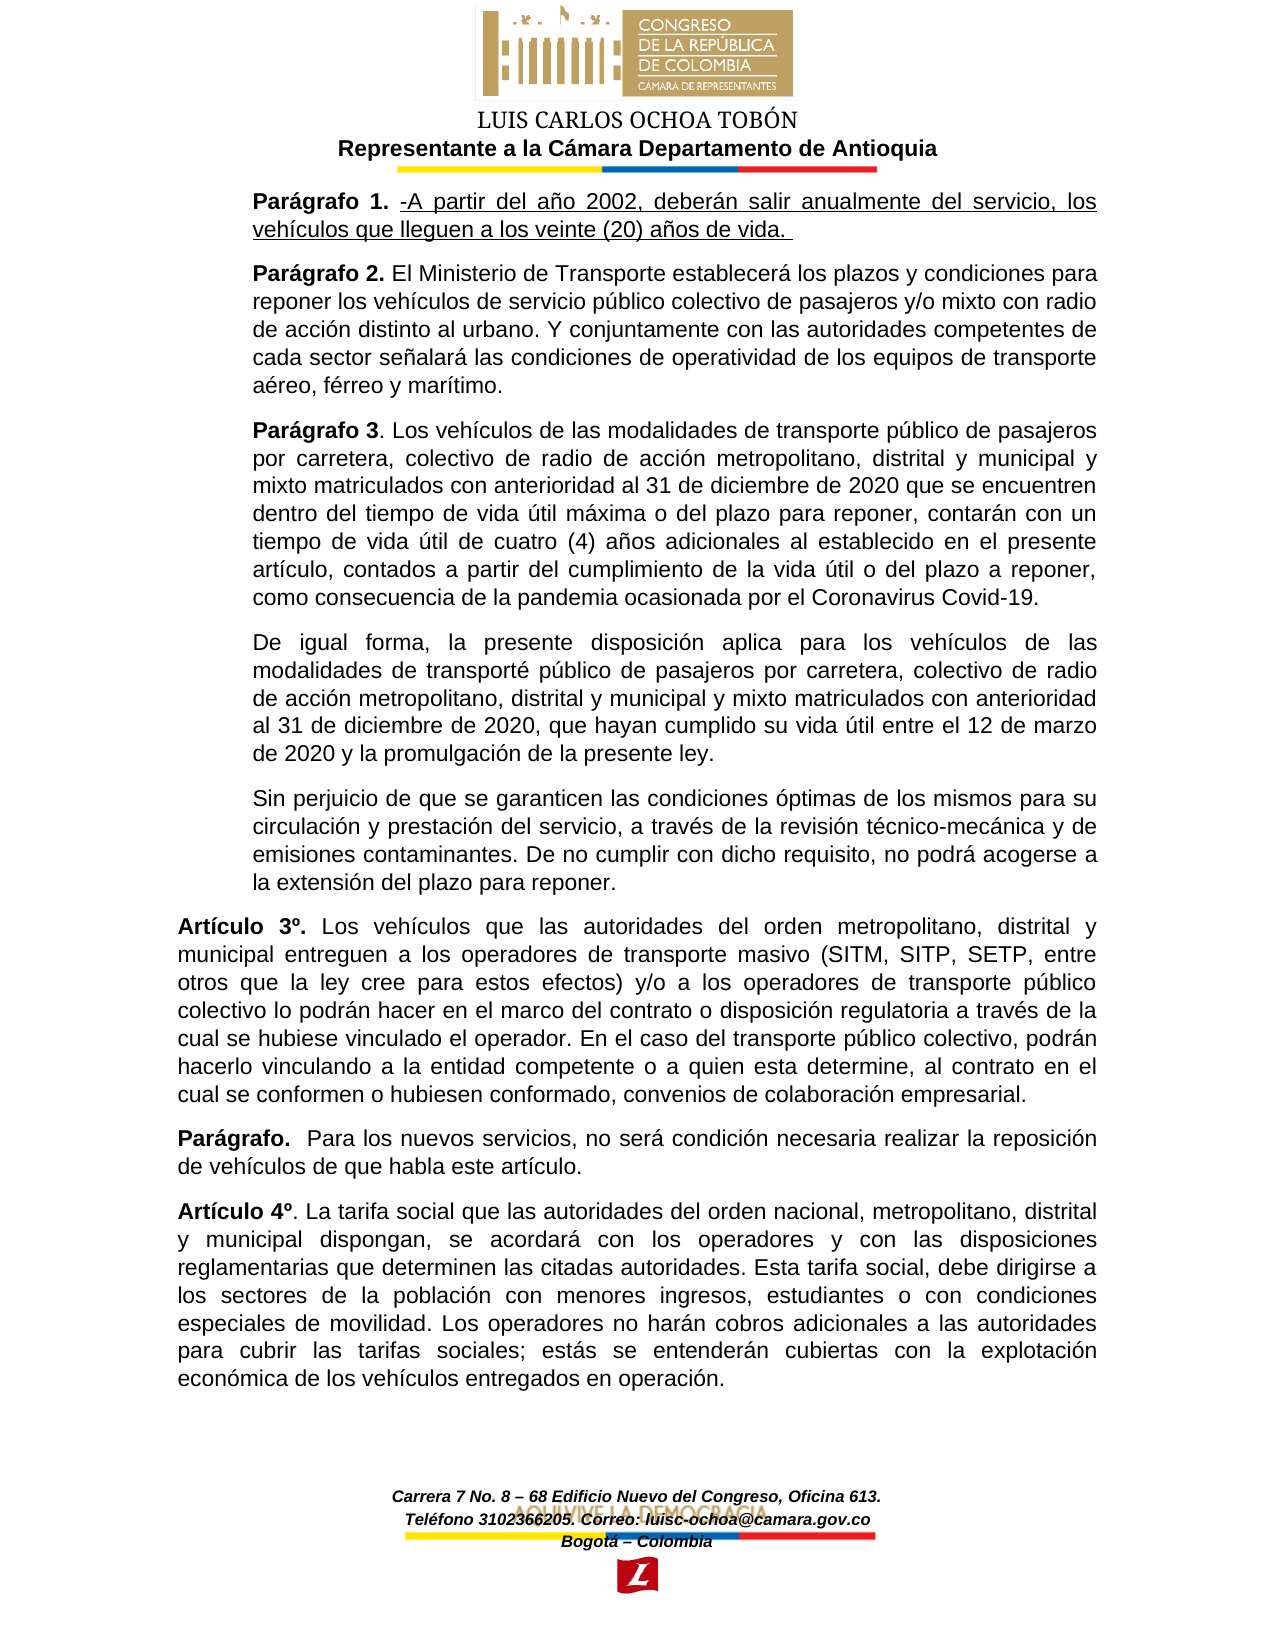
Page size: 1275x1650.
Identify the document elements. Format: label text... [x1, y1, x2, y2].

text Parágrafo 2. El Ministerio de Transporte establecerá los plazos y condiciones para reponer los vehículos de servicio público colectivo de pasajeros y/o mixto con radio de acción distinto al urbano. Y conjuntamente con las autoridades competentes de cada sector señalará las condiciones de operatividad de los equipos de transporte aéreo, férreo y marítimo. [252, 260, 1098, 398]
text Artículo 3º. Los vehículos que las autoridades del orden metropolitano, distrital y municipal entreguen a los operadores de transporte masivo (SITM, SITP, SETP, entre otros que la ley cree para estos efectos) y/o a los operadores de transporte público colectivo lo podrán hacer en el marco del contrato o disposición regulatoria a través de la cual se hubiese vinculado el operador. En el caso del transporte público colectivo, podrán hacerlo vinculando a la entidad competente o a quien esta determine, al contrato en el cual se conformen o hubiesen conformado, convenios de colaboración empresarial. [177, 913, 1098, 1107]
picture [791, 1492, 798, 1500]
picture [475, 4, 800, 101]
text Sin perjuicio de que se garanticen las condiciones óptimas de los mismos para su circulación y prestación del servicio, a través de la revisión técnico-mecánica y de emisiones contaminantes. De no cumplir con dicho requisito, no podrá acogerse a la extensión del plazo para reponer. [252, 785, 1098, 895]
text Parágrafo. Para los nuevos servicios, no será condición necesaria realizar la reposición de vehículos de que habla este artículo. [177, 1125, 1098, 1180]
text Artículo 4º. La tarifa social que las autoridades del orden nacional, metropolitano, distrital y municipal dispongan, se acordará con los operadores y con las disposiciones reglamentarias que determinen las citadas autoridades. Esta tarifa social, debe dirigirse a los sectores de la población con menores ingresos, estudiantes o con condiciones especiales de movilidad. Los operadores no harán cobros adicionales a las autoridades para cubrir las tarifas sociales; estás se entenderán cubiertas con la explotación económica de los vehículos entregados en operación. [177, 1198, 1098, 1392]
picture [382, 165, 893, 176]
picture [614, 1556, 661, 1595]
text Parágrafo 1. -A partir del año 2002, deberán salir anualmente del servicio, los vehículos que lleguen a los veinte (20) años de vida. [252, 188, 1098, 242]
text Parágrafo 3. Los vehículos de las modalidades de transporte público de pasajeros por carretera, colectivo de radio de acción metropolitano, distrital y municipal y mixto matriculados con anterioridad al 31 de diciembre de 2020 que se encuentren dentro del tiempo de vida útil máxima o del plazo para reponer, contarán con un tiempo de vida útil de cuatro (4) años adicionales al establecido en el presente artículo, contados a partir del cumplimiento de la vida útil o del plazo a reponer, como consecuencia de la pandemia ocasionada por el Coronavirus Covid-19. [252, 417, 1098, 611]
picture [390, 1491, 891, 1544]
text De igual forma, la presente disposición aplica para los vehículos de las modalidades de transporté público de pasajeros por carretera, colectivo de radio de acción metropolitano, distrital y municipal y mixto matriculados con anterioridad al 31 de diciembre de 2020, que hayan cumplido su vida útil entre el 12 de marzo de 2020 y la promulgación de la presente ley. [252, 629, 1098, 767]
